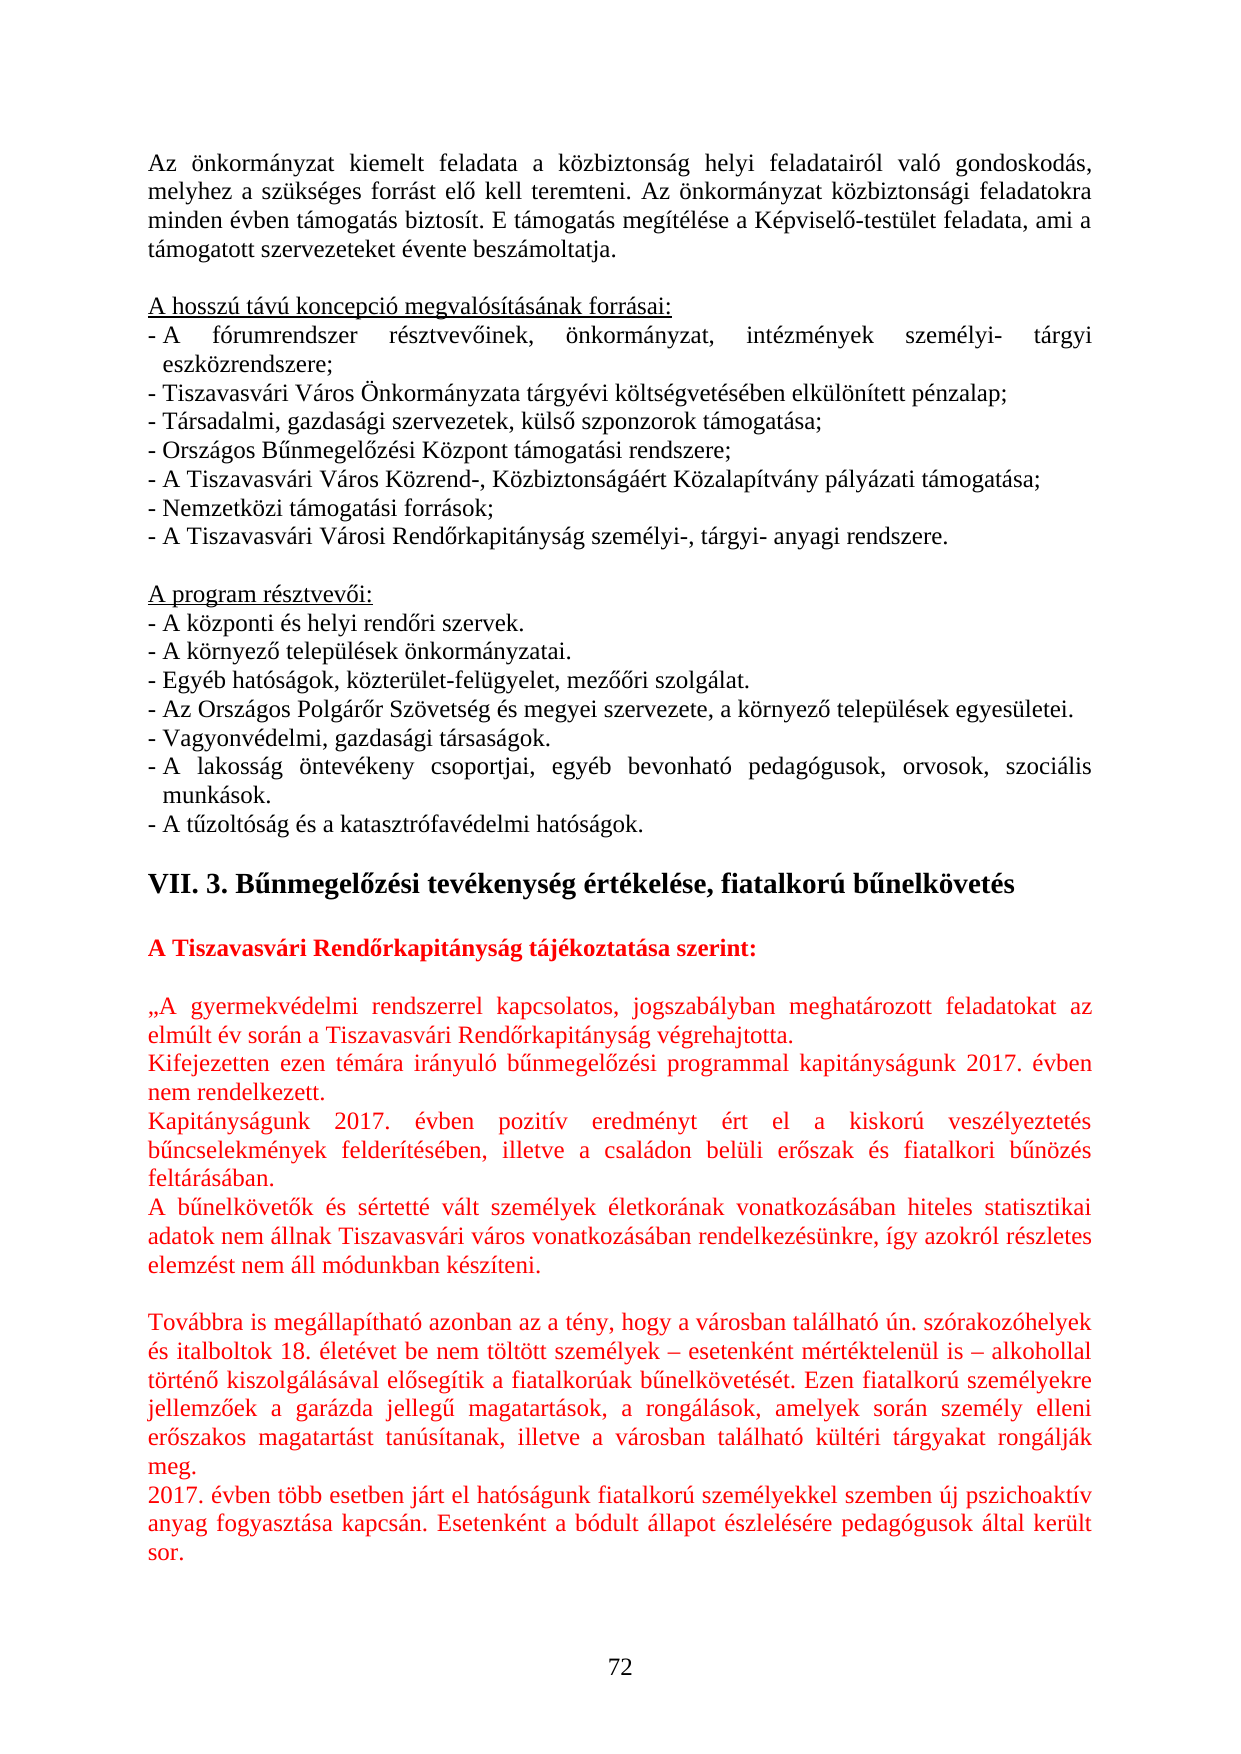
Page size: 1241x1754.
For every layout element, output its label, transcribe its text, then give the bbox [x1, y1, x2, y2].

text Az önkormányzat kiemelt feladata a közbiztonság helyi feladatairól való gondoskodás, melyhez a szükséges forrást elő kell teremteni. Az önkormányzat közbiztonsági feladatokra minden évben támogatás biztosít. E támogatás megítélése a Képviselő-testület feladata, ami a támogatott szervezeteket évente beszámoltatja. [148, 148, 1093, 263]
text - Tiszavasvári Város Önkormányzata tárgyévi költségvetésében elkülönített pénzalap; [148, 378, 1093, 406]
text - Országos Bűnmegelőzési Központ támogatási rendszere; [148, 435, 1093, 464]
text A program résztvevői: [148, 579, 1093, 608]
text - A tűzoltóság és a katasztrófavédelmi hatóságok. [148, 809, 1093, 838]
text „A gyermekvédelmi rendszerrel kapcsolatos, jogszabályban meghatározott feladatokat az elmúlt év során a Tiszavasvári Rendőrkapitányság végrehajtotta. [148, 991, 1093, 1048]
text - Társadalmi, gazdasági szervezetek, külső szponzorok támogatása; [148, 406, 1093, 435]
text 2017. évben több esetben járt el hatóságunk fiatalkorú személyekkel szemben új pszichoaktív anyag fogyasztása kapcsán. Esetenként a bódult állapot észlelésére pedagógusok által került sor. [148, 1480, 1093, 1566]
text - A fórumrendszer résztvevőinek, önkormányzat, intézmények személyi- tárgyi eszközrendszere; [148, 320, 1093, 378]
text - Nemzetközi támogatási források; [148, 493, 1093, 521]
text Kapitányságunk 2017. évben pozitív eredményt ért el a kiskorú veszélyeztetés bűncselekmények felderítésében, illetve a családon belüli erőszak és fiatalkori bűnözés feltárásában. [148, 1106, 1093, 1192]
text - A központi és helyi rendőri szervek. [148, 608, 1093, 636]
text VII. 3. Bűnmegelőzési tevékenység értékelése, fiatalkorú bűnelkövetés [148, 866, 1106, 900]
text Kifejezetten ezen témára irányuló bűnmegelőzési programmal kapitányságunk 2017. évben nem rendelkezett. [148, 1048, 1093, 1106]
text A hosszú távú koncepció megvalósításának forrásai: [148, 291, 1093, 320]
text - A lakosság öntevékeny csoportjai, egyéb bevonható pedagógusok, orvosok, szociális munkások. [148, 751, 1093, 809]
text - Egyéb hatóságok, közterület-felügyelet, mezőőri szolgálat. [148, 665, 1093, 694]
text - A környező települések önkormányzatai. [148, 636, 1093, 665]
text A Tiszavasvári Rendőrkapitányság tájékoztatása szerint: [148, 933, 1106, 962]
text Továbbra is megállapítható azonban az a tény, hogy a városban található ún. szórakozóhelyek és italboltok 18. életévet be nem töltött személyek – esetenként mértéktelenül is – alkohollal történő kiszolgálásával elősegítik a fiatalkorúak bűnelkövetését. Ezen fiatalkorú személyekre jellemzőek a garázda jellegű magatartások, a rongálások, amelyek során személy elleni erőszakos magatartást tanúsítanak, illetve a városban található kültéri tárgyakat rongálják meg. [148, 1307, 1093, 1480]
text - A Tiszavasvári Város Közrend-, Közbiztonságáért Közalapítvány pályázati támogatása; [148, 464, 1093, 493]
text - Az Országos Polgárőr Szövetség és megyei szervezete, a környező települések egyesületei. [148, 694, 1093, 723]
text - A Tiszavasvári Városi Rendőrkapitányság személyi-, tárgyi- anyagi rendszere. [148, 521, 1093, 550]
text A bűnelkövetők és sértetté vált személyek életkorának vonatkozásában hiteles statisztikai adatok nem állnak Tiszavasvári város vonatkozásában rendelkezésünkre, így azokról részletes elemzést nem áll módunkban készíteni. [148, 1192, 1093, 1278]
text - Vagyonvédelmi, gazdasági társaságok. [148, 723, 1093, 751]
